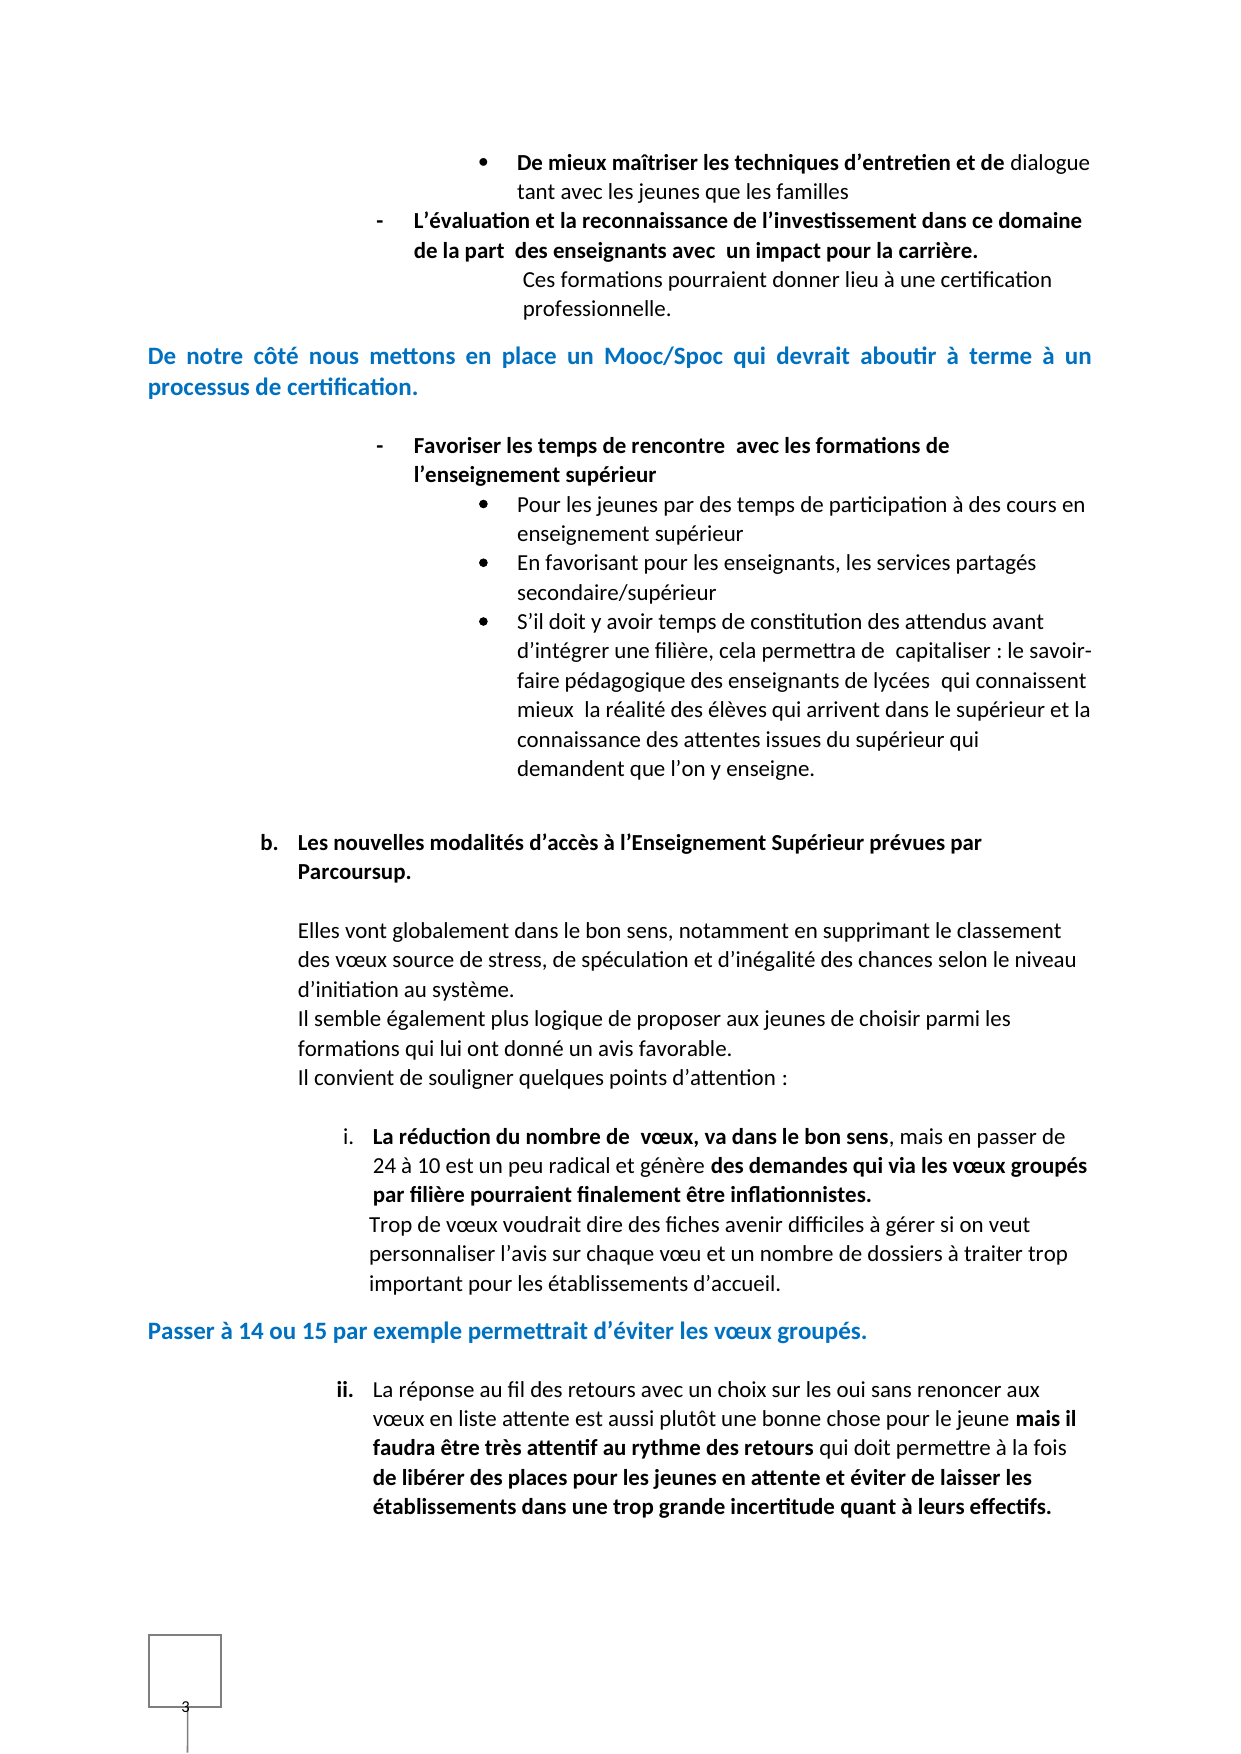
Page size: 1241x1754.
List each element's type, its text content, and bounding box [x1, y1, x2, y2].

list Il semble également plus logique de proposer aux jeunes de choisir parmi les formations qui lui ont donné un avis favorable. [298, 1004, 1093, 1062]
list De mieux maîtriser les techniques d’entretien et de dialogue tant avec les jeunes que les familles [479, 148, 1093, 205]
list Favoriser les temps de rencontre avec les formations de l’enseignement supérieur [376, 431, 1093, 488]
text Passer à 14 ou 15 par exemple permettrait d’éviter les vœux groupés. [148, 1315, 1093, 1345]
list Les nouvelles modalités d’accès à l’Enseignement Supérieur prévues par Parcoursup. [260, 828, 1093, 886]
list L’évaluation et la reconnaissance de l’investissement dans ce domaine de la part des enseignants avec un impact pour la carrière. [376, 206, 1093, 264]
text De notre côté nous mettons en place un Mooc/Spoc qui devrait aboutir à terme à un processus de certification. [148, 341, 1093, 402]
list Ces formations pourraient donner lieu à une certification professionnelle. [523, 265, 1093, 322]
list La réponse au fil des retours avec un choix sur les oui sans renoncer aux vœux en liste attente est aussi plutôt une bonne chose pour le jeune mais il faudra être très attentif au rythme des retours qui doit permettre à la fois de libérer des places pour les jeunes en attente et éviter de laisser les établissements dans une trop grande incertitude quant à leurs effectifs. [354, 1375, 1093, 1520]
list Elles vont globalement dans le bon sens, notamment en supprimant le classement des vœux source de stress, de spéculation et d’inégalité des chances selon le niveau d’initiation au système. [298, 916, 1093, 1003]
list En favorisant pour les enseignants, les services partagés secondaire/supérieur [479, 548, 1093, 606]
list S’il doit y avoir temps de constitution des attendus avant d’intégrer une filière, cela permettra de capitaliser : le savoir-faire pédagogique des enseignants de lycées qui connaissent mieux la réalité des élèves qui arrivent dans le supérieur et la connaissance des attentes issues du supérieur qui demandent que l’on y enseigne. [479, 607, 1093, 782]
list Il convient de souligner quelques points d’attention : [298, 1063, 1093, 1091]
list Trop de vœux voudrait dire des fiches avenir difficiles à gérer si on veut personnaliser l’avis sur chaque vœu et un nombre de dossiers à traiter trop important pour les établissements d’accueil. [369, 1210, 1093, 1297]
list Pour les jeunes par des temps de participation à des cours en enseignement supérieur [479, 490, 1093, 547]
list La réduction du nombre de vœux, va dans le bon sens, mais en passer de 24 à 10 est un peu radical et génère des demandes qui via les vœux groupés par filière pourraient finalement être inflationnistes. [354, 1122, 1093, 1209]
